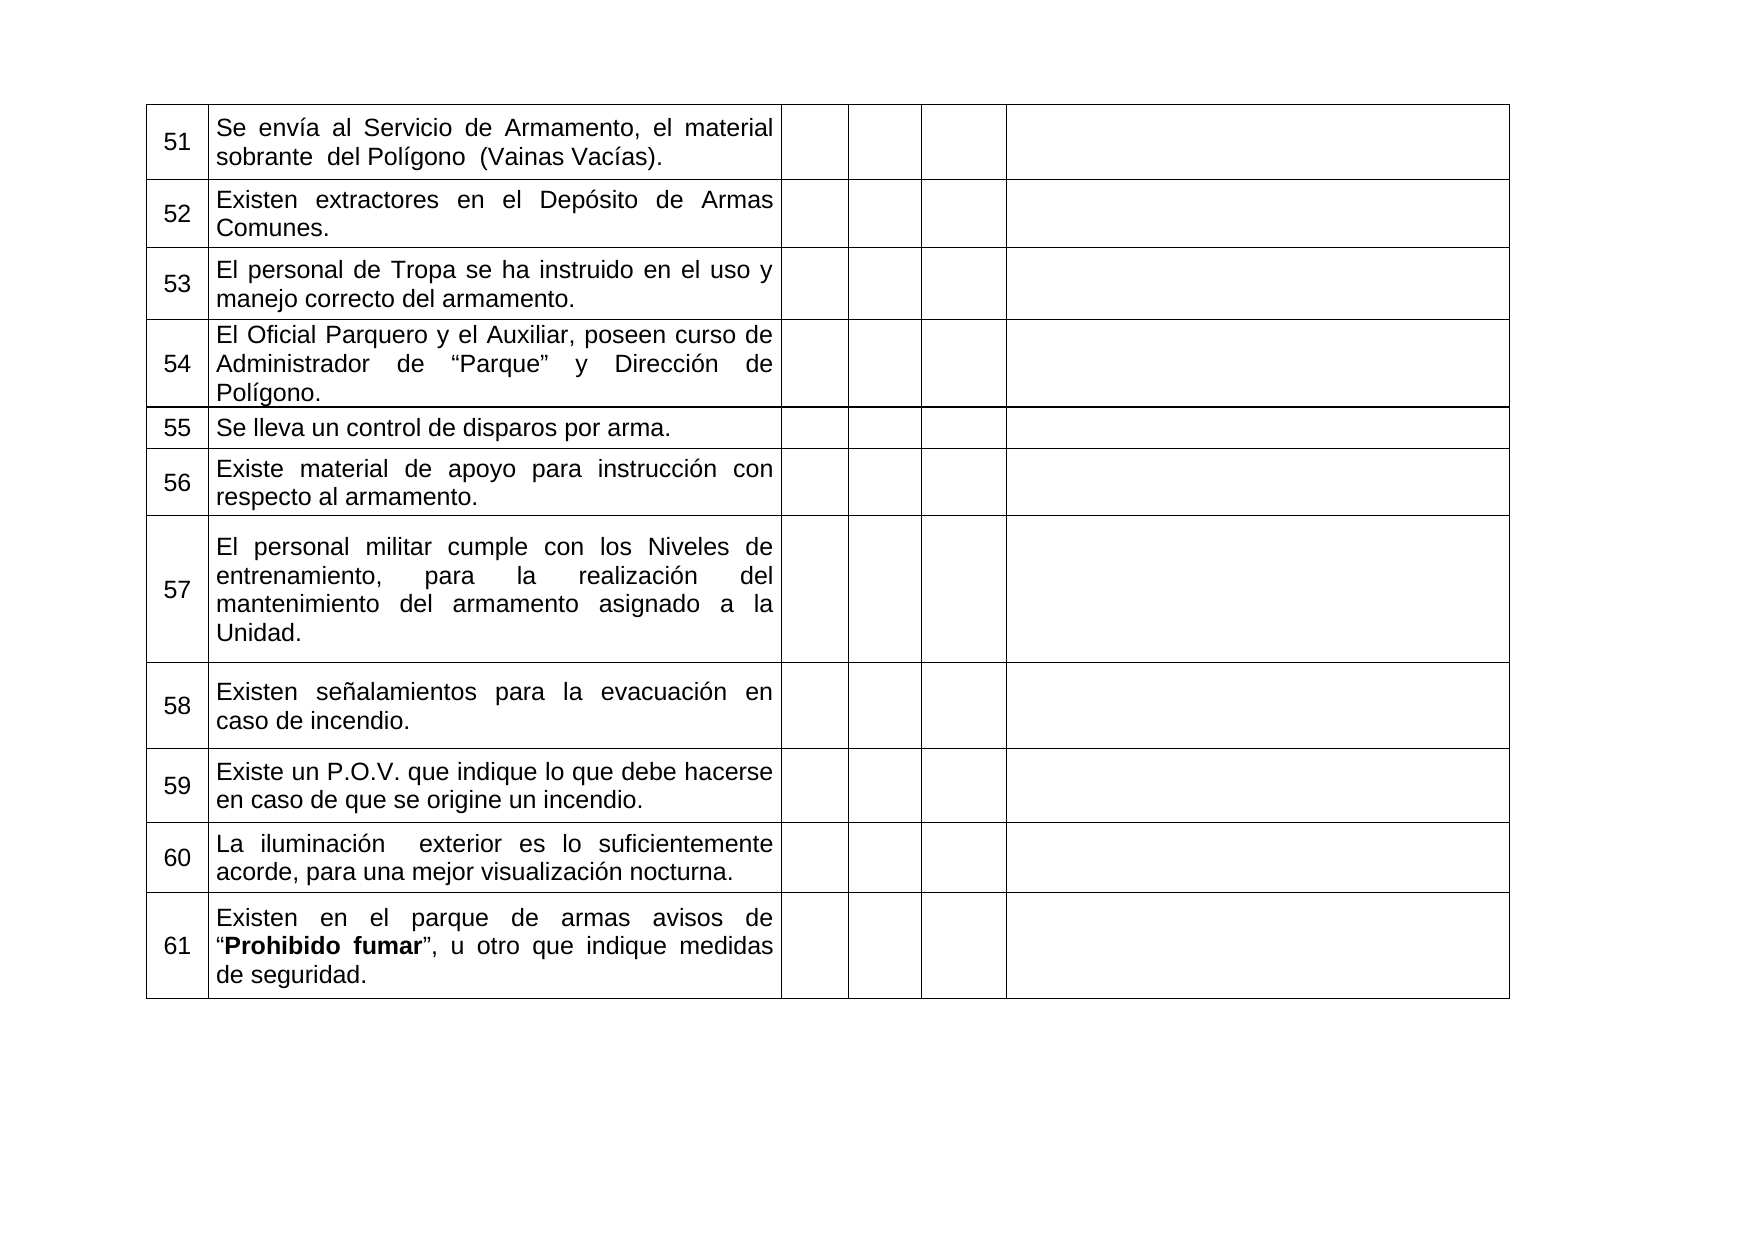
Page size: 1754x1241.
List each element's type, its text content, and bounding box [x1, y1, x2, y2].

table_cell [782, 663, 848, 748]
table_cell [922, 320, 1006, 406]
table_cell La iluminación exterior es lo suficientemente acorde, para una mejor visualización nocturna. [209, 823, 781, 892]
table_cell [922, 749, 1006, 822]
table_cell [922, 516, 1006, 662]
table_cell [922, 449, 1006, 515]
table_cell Existen extractores en el Depósito de Armas Comunes. [209, 180, 781, 247]
table_cell [1007, 663, 1509, 748]
table_cell [782, 408, 848, 448]
table_cell [922, 105, 1006, 178]
table_cell 58 [147, 663, 208, 748]
table_cell [1007, 320, 1509, 406]
table_cell [849, 180, 921, 247]
table_cell [849, 749, 921, 822]
table_cell [782, 449, 848, 515]
table_cell 54 [147, 320, 208, 406]
table_cell [1007, 180, 1509, 247]
table_cell 60 [147, 823, 208, 892]
table_cell 52 [147, 180, 208, 247]
table_cell Existen señalamientos para la evacuación en caso de incendio. [209, 663, 781, 748]
table_cell [782, 320, 848, 406]
table_cell [1007, 105, 1509, 178]
table_cell [849, 449, 921, 515]
table_cell [849, 320, 921, 406]
table_cell [1007, 449, 1509, 515]
table_cell [782, 248, 848, 319]
table_cell [782, 749, 848, 822]
table_cell 53 [147, 248, 208, 319]
table_cell [922, 408, 1006, 448]
table_cell [1007, 823, 1509, 892]
table_cell [922, 823, 1006, 892]
table_cell 55 [147, 408, 208, 448]
table_cell 61 [147, 893, 208, 998]
table_cell [849, 408, 921, 448]
table_cell [922, 180, 1006, 247]
table_cell Se envía al Servicio de Armamento, el material sobrante del Polígono (Vainas Vacías). [209, 105, 781, 178]
table_cell El personal militar cumple con los Niveles de entrenamiento, para la realización del mantenimiento del armamento asignado a la Unidad. [209, 516, 781, 662]
table_cell [782, 516, 848, 662]
table_cell 51 [147, 105, 208, 178]
table_cell Existe un P.O.V. que indique lo que debe hacerse en caso de que se origine un incendio. [209, 749, 781, 822]
table_cell Existe material de apoyo para instrucción con respecto al armamento. [209, 449, 781, 515]
table_cell [1007, 408, 1509, 448]
table_cell [849, 823, 921, 892]
table_cell Se lleva un control de disparos por arma. [209, 408, 781, 448]
table_cell [1007, 749, 1509, 822]
table_cell 57 [147, 516, 208, 662]
table_cell [849, 893, 921, 998]
table_cell [1007, 893, 1509, 998]
table_cell [782, 105, 848, 178]
table_cell [922, 893, 1006, 998]
table_cell [849, 105, 921, 178]
table_cell [782, 180, 848, 247]
table_cell [782, 823, 848, 892]
table_cell [1007, 248, 1509, 319]
table_cell [1007, 516, 1509, 662]
table_cell Existen en el parque de armas avisos de “Prohibido fumar”, u otro que indique medidas de seguridad. [209, 893, 781, 998]
table_cell 59 [147, 749, 208, 822]
table_cell [922, 248, 1006, 319]
table_cell [849, 663, 921, 748]
table_cell 56 [147, 449, 208, 515]
table_cell [849, 516, 921, 662]
table_cell [922, 663, 1006, 748]
table_cell [782, 893, 848, 998]
table_cell El personal de Tropa se ha instruido en el uso y manejo correcto del armamento. [209, 248, 781, 319]
table_cell El Oficial Parquero y el Auxiliar, poseen curso de Administrador de “Parque” y Dirección de Polígono. [209, 320, 781, 406]
table_cell [849, 248, 921, 319]
